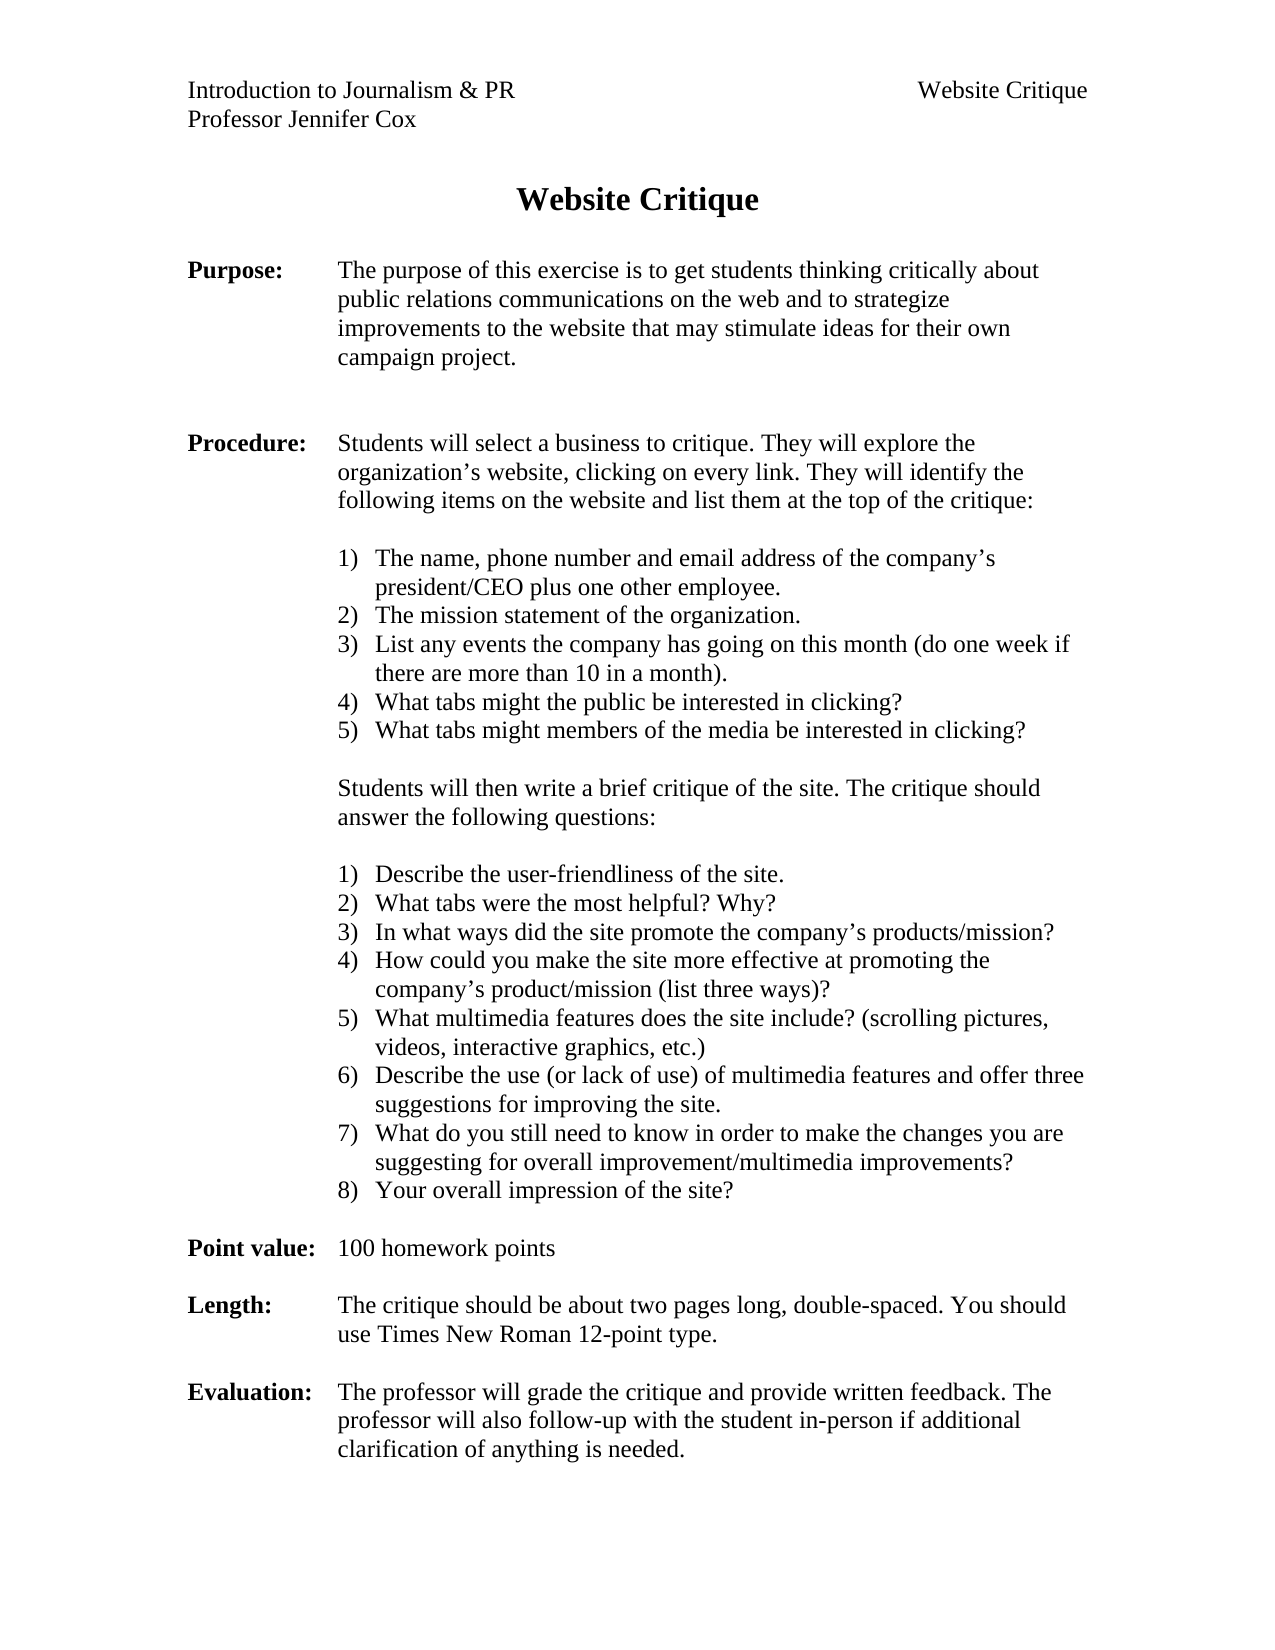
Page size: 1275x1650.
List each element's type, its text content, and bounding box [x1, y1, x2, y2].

list Your overall impression of the site? [337, 1175, 1087, 1204]
list Describe the user-friendliness of the site. [337, 859, 1087, 888]
list What do you still need to know in order to make the changes you are suggesting for overall improvement/multimedia improvements? [337, 1118, 1087, 1175]
list Describe the use (or lack of use) of multimedia features and offer three suggestions for improving the site. [337, 1060, 1087, 1118]
list What multimedia features does the site include? (scrolling pictures, videos, interactive graphics, etc.) [337, 1003, 1087, 1060]
list What tabs might members of the media be interested in clicking? [337, 715, 1087, 744]
text Length: The critique should be about two pages long, double-spaced. You should use Times New Roman 12-point type. [187, 1290, 1087, 1348]
list How could you make the site more effective at promoting the company’s product/mission (list three ways)? [337, 945, 1087, 1003]
text Evaluation: The professor will grade the critique and provide written feedback. The professor will also follow-up with the student in-person if additional clarification of anything is needed. [187, 1377, 1087, 1463]
list List any events the company has going on this month (do one week if there are more than 10 in a month). [337, 629, 1087, 687]
text Website Critique [187, 179, 1087, 217]
text Purpose: The purpose of this exercise is to get students thinking critically about public relations communications on the web and to strategize improvements to the website that may stimulate ideas for their own campaign project. [187, 255, 1087, 370]
list The mission statement of the organization. [337, 600, 1087, 629]
text Procedure: Students will select a business to critique. They will explore the organization’s website, clicking on every link. They will identify the following items on the website and list them at the top of the critique: [187, 428, 1087, 514]
text Students will then write a brief critique of the site. The critique should answer the following questions: [337, 773, 1087, 830]
list What tabs might the public be interested in clicking? [337, 687, 1087, 715]
list In what ways did the site promote the company’s products/mission? [337, 917, 1087, 945]
list The name, phone number and email address of the company’s president/CEO plus one other employee. [337, 543, 1087, 600]
text Point value: 100 homework points [187, 1233, 1087, 1262]
list What tabs were the most helpful? Why? [337, 888, 1087, 917]
